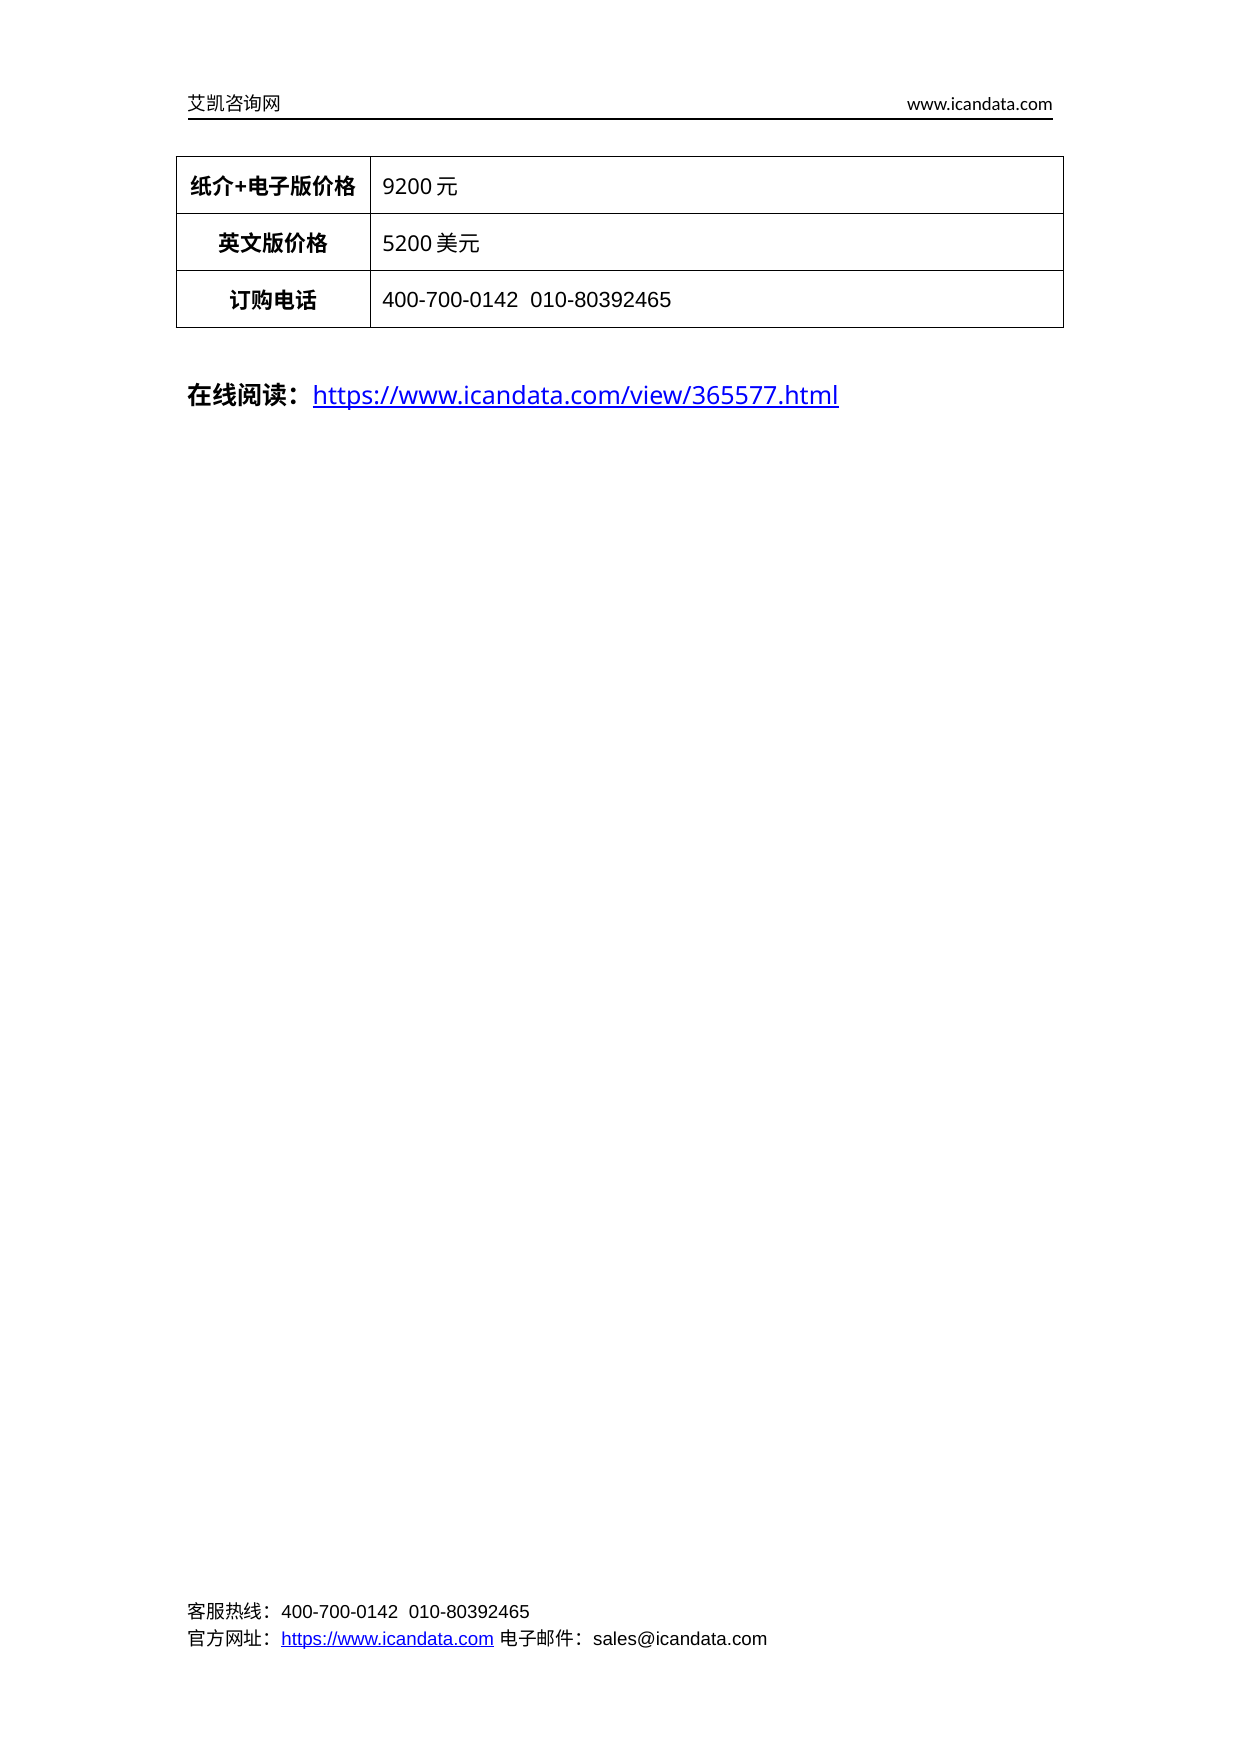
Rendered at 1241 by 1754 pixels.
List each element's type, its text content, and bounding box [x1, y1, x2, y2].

table_cell 英文版价格 [177, 214, 370, 270]
table_cell 5200美元 [371, 214, 1063, 270]
table_cell 9200元 [371, 157, 1063, 213]
table_cell 订购电话 [177, 271, 370, 327]
table_cell 纸介+电子版价格 [177, 157, 370, 213]
table_cell 400-700-0142 010-80392465 [371, 271, 1063, 327]
text 在线阅读：https://www.icandata.com/view/365577.html [187, 361, 1053, 426]
